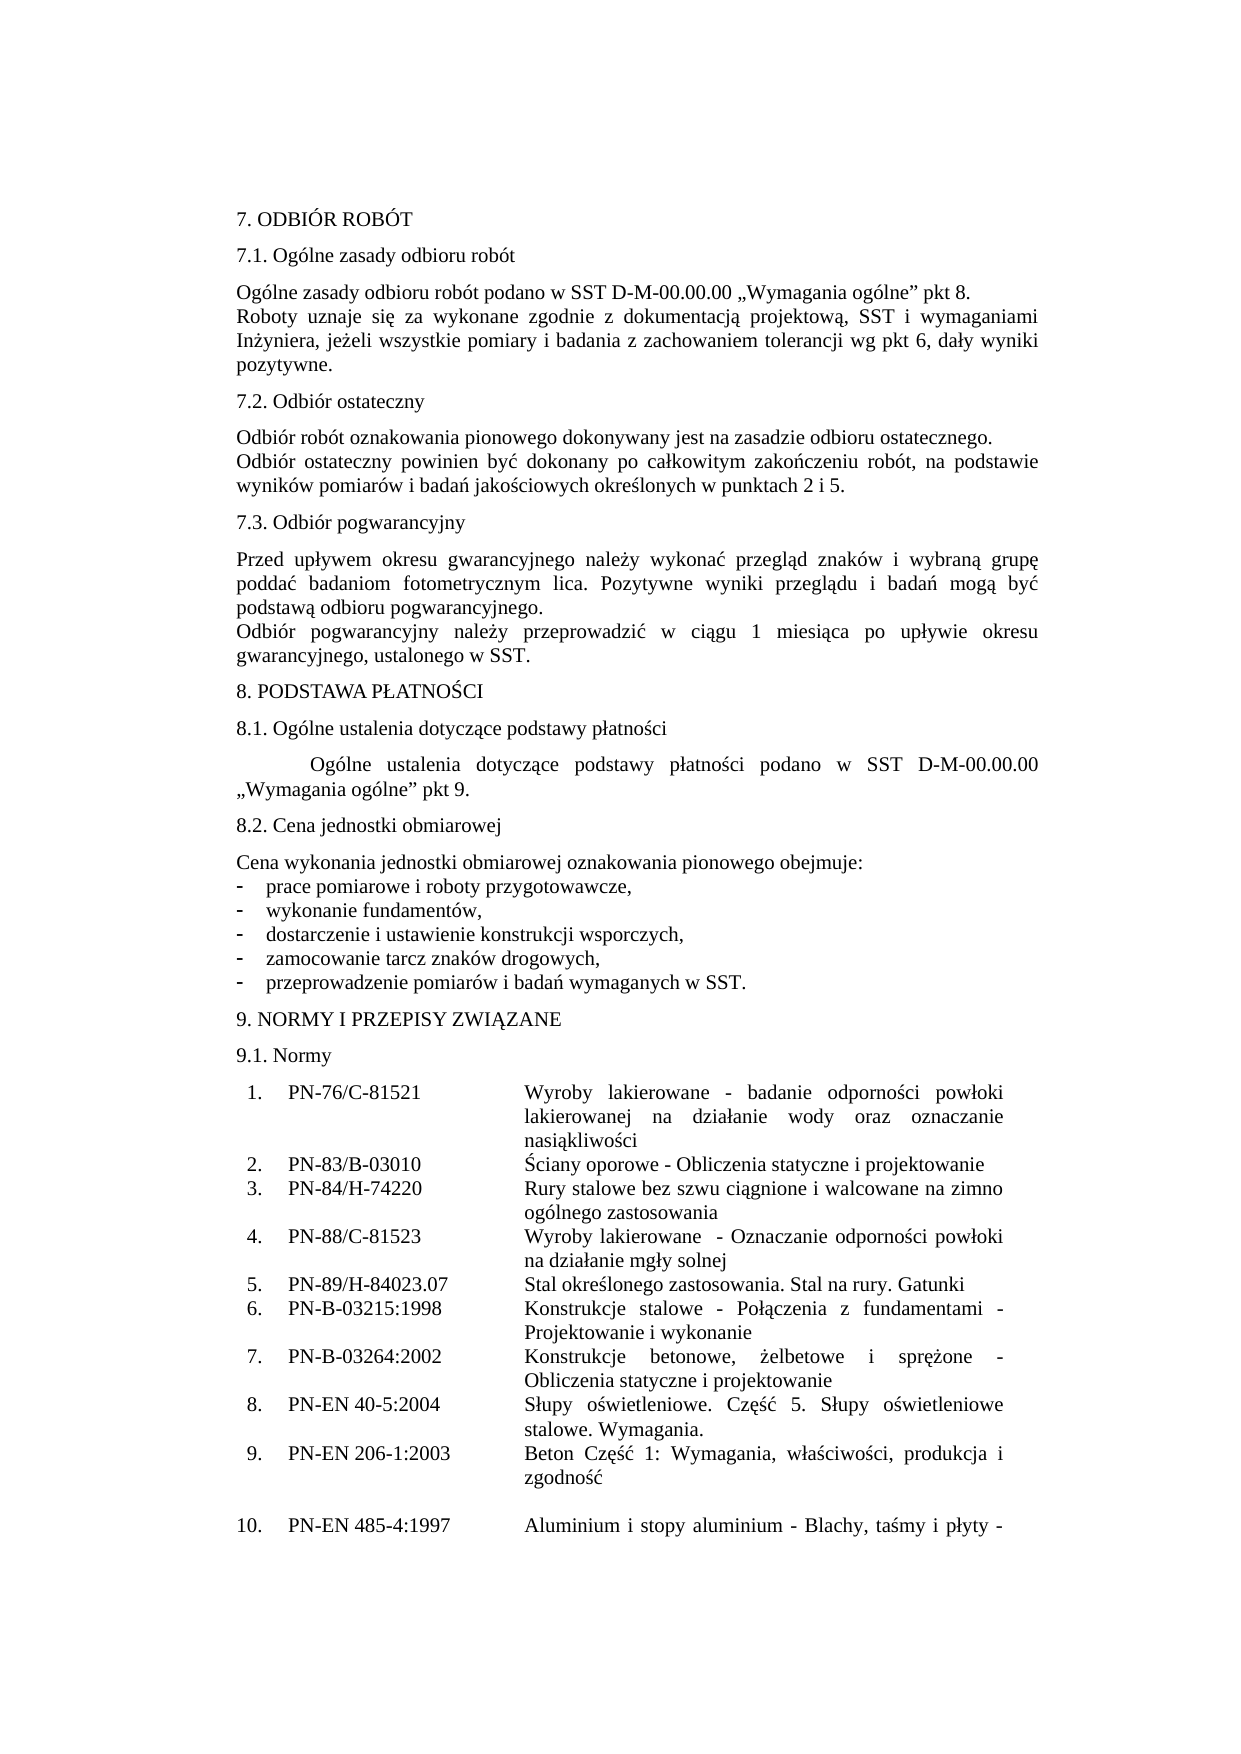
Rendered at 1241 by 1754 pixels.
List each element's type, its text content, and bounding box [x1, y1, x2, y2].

text 9.1. Normy [236, 1043, 1039, 1067]
list prace pomiarowe i roboty przygotowawcze, [236, 874, 1039, 898]
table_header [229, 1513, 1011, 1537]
text 9. NORMY I przepisy związane [236, 1006, 1039, 1031]
text 8.2. Cena jednostki obmiarowej [236, 813, 1039, 837]
text 8. podstawa płatności [236, 679, 1039, 703]
list przeprowadzenie pomiarów i badań wymaganych w SST. [236, 970, 1039, 994]
text Ogólne zasady odbioru robót podano w SST D-M-00.00.00 „Wymagania ogólne” pkt 8. [236, 280, 1039, 304]
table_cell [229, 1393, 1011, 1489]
text 7.1. Ogólne zasady odbioru robót [236, 243, 1039, 267]
list zamocowanie tarcz znaków drogowych, [236, 946, 1039, 970]
text Odbiór pogwarancyjny należy przeprowadzić w ciągu 1 miesiąca po upływie okresu gwarancyjnego, ustalonego w SST. [236, 619, 1039, 667]
text Odbiór robót oznakowania pionowego dokonywany jest na zasadzie odbioru ostatecznego. [236, 425, 1039, 449]
text Cena wykonania jednostki obmiarowej oznakowania pionowego obejmuje: [236, 849, 1039, 874]
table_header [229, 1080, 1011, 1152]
list wykonanie fundamentów, [236, 898, 1039, 922]
text Przed upływem okresu gwarancyjnego należy wykonać przegląd znaków i wybraną grupę poddać badaniom fotometrycznym lica. Pozytywne wyniki przeglądu i badań mogą być podstawą odbioru pogwarancyjnego. [236, 546, 1039, 619]
list dostarczenie i ustawienie konstrukcji wsporczych, [236, 922, 1039, 946]
text 8.1. Ogólne ustalenia dotyczące podstawy płatności [236, 716, 1039, 740]
text 7. ODBIÓR ROBÓT [236, 207, 1039, 231]
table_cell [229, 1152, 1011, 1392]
text 7.2. Odbiór ostateczny [236, 389, 1039, 413]
text Roboty uznaje się za wykonane zgodnie z dokumentacją projektową, SST i wymaganiami Inżyniera, jeżeli wszystkie pomiary i badania z zachowaniem tolerancji wg pkt 6, dały wyniki pozytywne. [236, 304, 1039, 376]
text Odbiór ostateczny powinien być dokonany po całkowitym zakończeniu robót, na podstawie wyników pomiarów i badań jakościowych określonych w punktach 2 i 5. [236, 449, 1039, 497]
text 7.3. Odbiór pogwarancyjny [236, 510, 1039, 534]
text Ogólne ustalenia dotyczące podstawy płatności podano w SST D-M-00.00.00 „Wymagania ogólne” pkt 9. [236, 752, 1039, 801]
